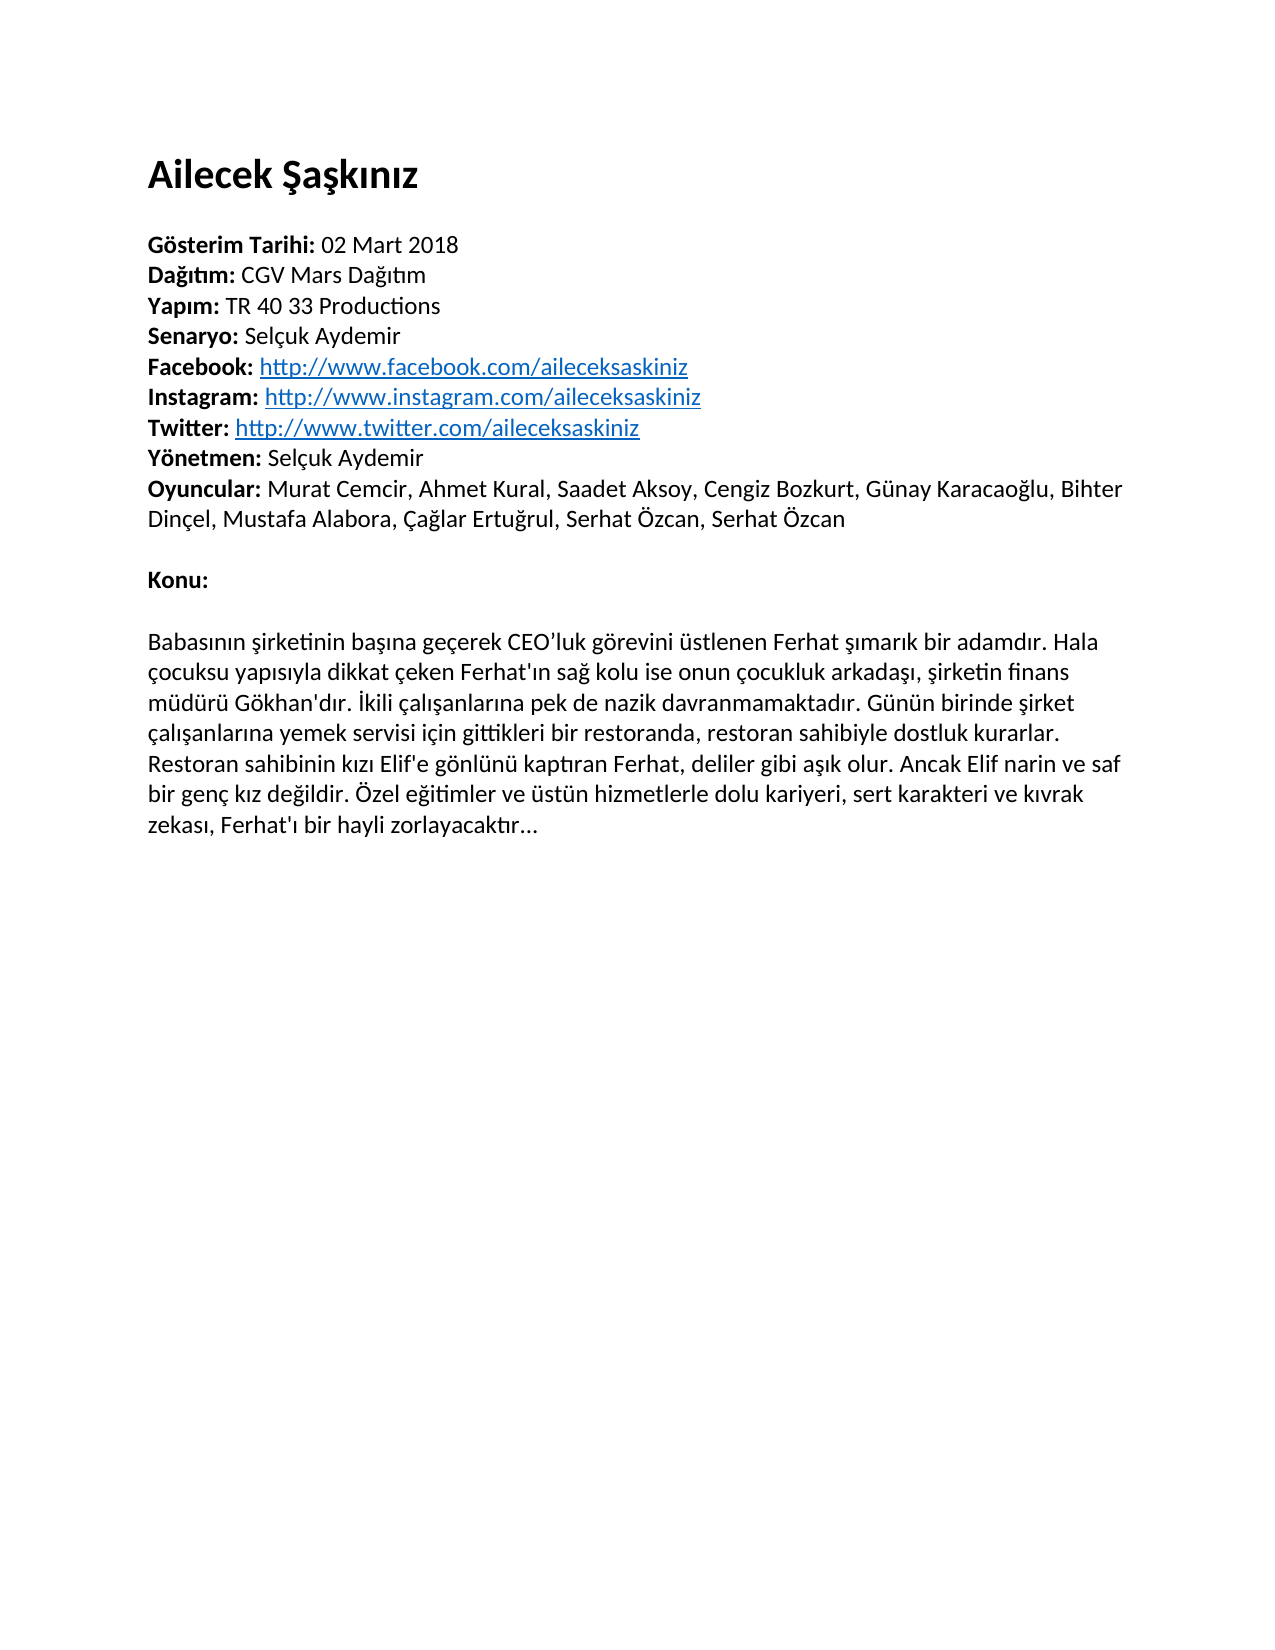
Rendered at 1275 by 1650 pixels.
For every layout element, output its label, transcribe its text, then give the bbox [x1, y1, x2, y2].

text Ailecek Şaşkınız [148, 148, 1127, 198]
text Oyuncular: Murat Cemcir, Ahmet Kural, Saadet Aksoy, Cengiz Bozkurt, Günay Karacaoğlu, Bihter Dinçel, Mustafa Alabora, Çağlar Ertuğrul, Serhat Özcan, Serhat Özcan [148, 473, 1127, 534]
text Yapım: TR 40 33 Productions [148, 290, 1127, 321]
text Facebook: http://www.facebook.com/aileceksaskiniz [148, 351, 1127, 382]
text Konu: [148, 565, 1127, 595]
text Babasının şirketinin başına geçerek CEO’luk görevini üstlenen Ferhat şımarık bir adamdır. Hala çocuksu yapısıyla dikkat çeken Ferhat'ın sağ kolu ise onun çocukluk arkadaşı, şirketin finans müdürü Gökhan'dır. İkili çalışanlarına pek de nazik davranmamaktadır. Günün birinde şirket çalışanlarına yemek servisi için gittikleri bir restoranda, restoran sahibiyle dostluk kurarlar. Restoran sahibinin kızı Elif'e gönlünü kaptıran Ferhat, deliler gibi aşık olur. Ancak Elif narin ve saf bir genç kız değildir. Özel eğitimler ve üstün hizmetlerle dolu kariyeri, sert karakteri ve kıvrak zekası, Ferhat'ı bir hayli zorlayacaktır... [148, 626, 1127, 839]
text Twitter: http://www.twitter.com/aileceksaskiniz [148, 412, 1127, 443]
text Senaryo: Selçuk Aydemir [148, 321, 1127, 351]
text Instagram: http://www.instagram.com/aileceksaskiniz [148, 382, 1127, 412]
text Yönetmen: Selçuk Aydemir [148, 443, 1127, 473]
text Gösterim Tarihi: 02 Mart 2018 [148, 229, 1127, 259]
text Dağıtım: CGV Mars Dağıtım [148, 259, 1127, 290]
